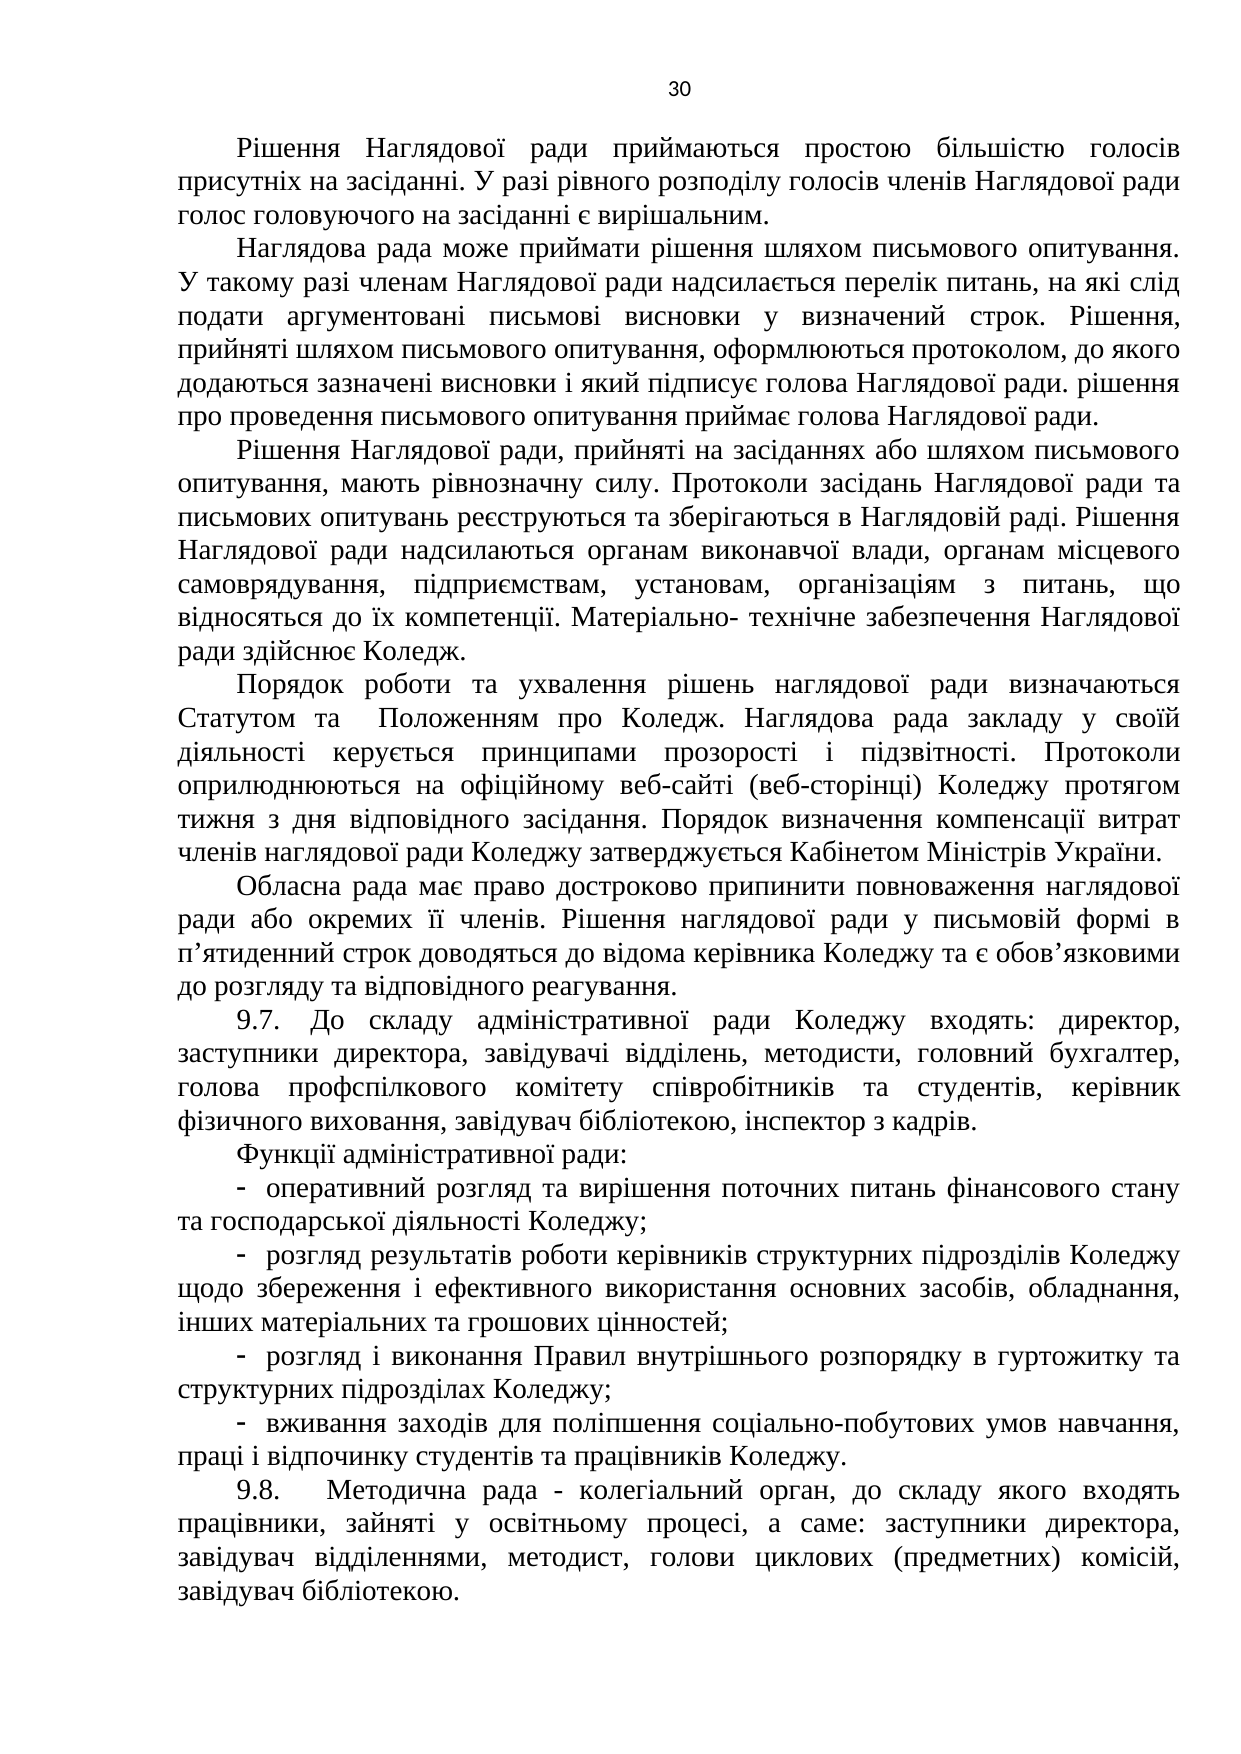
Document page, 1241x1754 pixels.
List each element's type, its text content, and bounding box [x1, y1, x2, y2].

text Рішення Наглядової ради, прийняті на засіданнях або шляхом письмового опитування, мають рівнозначну силу. Протоколи засідань Наглядової ради та письмових опитувань реєструються та зберігаються в Наглядовій раді. Рішення Наглядової ради надсилаються органам виконавчої влади, органам місцевого самоврядування, підприємствам, установам, організаціям з питань, що відносяться до їх компетенції. Матеріально- технічне забезпечення Наглядової ради здійснює Коледж. [177, 432, 1181, 667]
text Обласна рада має право достроково припинити повноваження наглядової ради або окремих її членів. Рішення наглядової ради у письмовій формі в п’ятиденний строк доводяться до відома керівника Коледжу та є обов’язковими до розгляду та відповідного реагування. [177, 868, 1181, 1002]
text Рішення Наглядової ради приймаються простою більшістю голосів присутніх на засіданні. У разі рівного розподілу голосів членів Наглядової ради голос головуючого на засіданні є вирішальним. [177, 130, 1181, 231]
list вживання заходів для поліпшення соціально-побутових умов навчання, праці і відпочинку студентів та працівників Коледжу. [177, 1405, 1181, 1472]
text Функції адміністративної ради: [177, 1136, 1181, 1170]
list Методична рада - колегіальний орган, до складу якого входять працівники, зайняті у освітньому процесі, а саме: заступники директора, завідувач відділеннями, методист, голови циклових (предметних) комісій, завідувач бібліотекою. [177, 1472, 1181, 1606]
list розгляд і виконання Правил внутрішнього розпорядку в гуртожитку та структурних підрозділах Коледжу; [177, 1338, 1181, 1405]
text Порядок роботи та ухвалення рішень наглядової ради визначаються Статутом та Положенням про Коледж. Наглядова рада закладу у своїй діяльності керується принципами прозорості і підзвітності. Протоколи оприлюднюються на офіційному веб-сайті (веб-сторінці) Коледжу протягом тижня з дня відповідного засідання. Порядок визначення компенсації витрат членів наглядової ради Коледжу затверджується Кабінетом Міністрів України. [177, 667, 1181, 868]
text Наглядова рада може приймати рішення шляхом письмового опитування. У такому разі членам Наглядової ради надсилається перелік питань, на які слід подати аргументовані письмові висновки у визначений строк. Рішення, прийняті шляхом письмового опитування, оформлюються протоколом, до якого додаються зазначені висновки і який підписує голова Наглядової ради. рішення про проведення письмового опитування приймає голова Наглядової ради. [177, 231, 1181, 432]
list оперативний розгляд та вирішення поточних питань фінансового стану та господарської діяльності Коледжу; [177, 1170, 1181, 1237]
list До складу адміністративної ради Коледжу входять: директор, заступники директора, завідувачі відділень, методисти, головний бухгалтер, голова профспілкового комітету співробітників та студентів, керівник фізичного виховання, завідувач бібліотекою, інспектор з кадрів. [177, 1002, 1181, 1136]
list розгляд результатів роботи керівників структурних підрозділів Коледжу щодо збереження і ефективного використання основних засобів, обладнання, інших матеріальних та грошових цінностей; [177, 1237, 1181, 1338]
